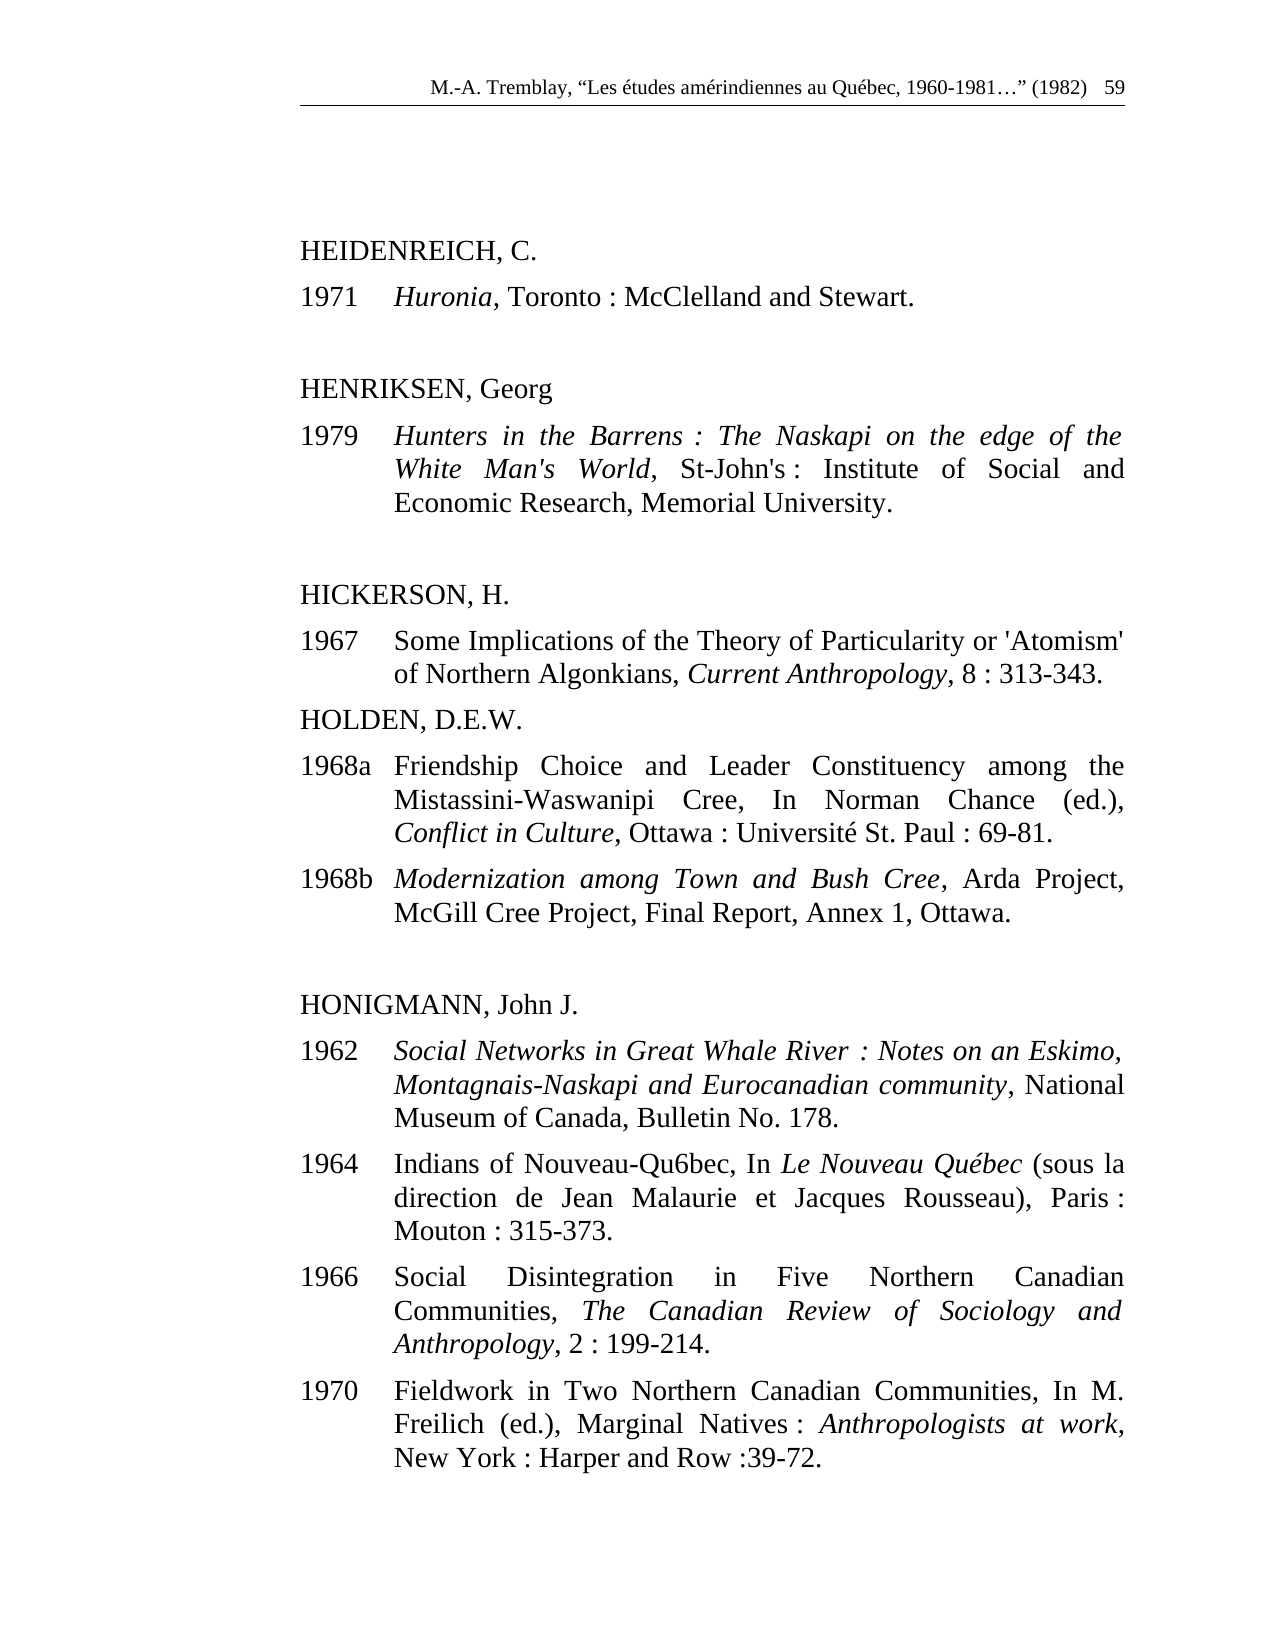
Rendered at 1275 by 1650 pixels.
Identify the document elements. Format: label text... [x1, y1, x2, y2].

text 1971 Huronia, Toronto : McClelland and Stewart. [300, 279, 1125, 313]
text HENRIKSEN, Georg [300, 372, 1125, 405]
text HEIDENREICH, C. [300, 233, 1125, 267]
text 1968b Modernization among Town and Bush Cree, Arda Project, McGill Cree Project, Final Report, Annex 1, Ottawa. [300, 862, 1125, 929]
text HONIGMANN, John J. [300, 987, 1125, 1021]
text 1968a Friendship Choice and Leader Constituency among the Mistassini-Waswanipi Cree, In Norman Chance (ed.), Conflict in Culture, Ottawa : Université St. Paul : 69-81. [300, 748, 1125, 849]
text 1970 Fieldwork in Two Northern Canadian Communities, In M. Freilich (ed.), Marginal Natives : Anthropologists at work, New York : Harper and Row :39-72. [300, 1373, 1125, 1473]
text 1964 Indians of Nouveau-Qu6bec, In Le Nouveau Québec (sous la direction de Jean Malaurie et Jacques Rousseau), Paris : Mouton : 315-373. [300, 1146, 1125, 1247]
text 1967 Some Implications of the Theory of Particularity or 'Atomism' of Northern Algonkians, Current Anthropology, 8 : 313-343. [300, 623, 1125, 690]
text HICKERSON, H. [300, 577, 1125, 610]
text 1962 Social Networks in Great Whale River : Notes on an Eskimo, Montagnais-Naskapi and Eurocanadian community, National Museum of Canada, Bulletin No. 178. [300, 1033, 1125, 1134]
text 1979 Hunters in the Barrens : The Naskapi on the edge of the White Man's World, St-John's : Institute of Social and Economic Research, Memorial University. [300, 418, 1125, 518]
text HOLDEN, D.E.W. [300, 702, 1125, 736]
text 1966 Social Disintegration in Five Northern Canadian Communities, The Canadian Review of Sociology and Anthropology, 2 : 199-214. [300, 1259, 1125, 1360]
